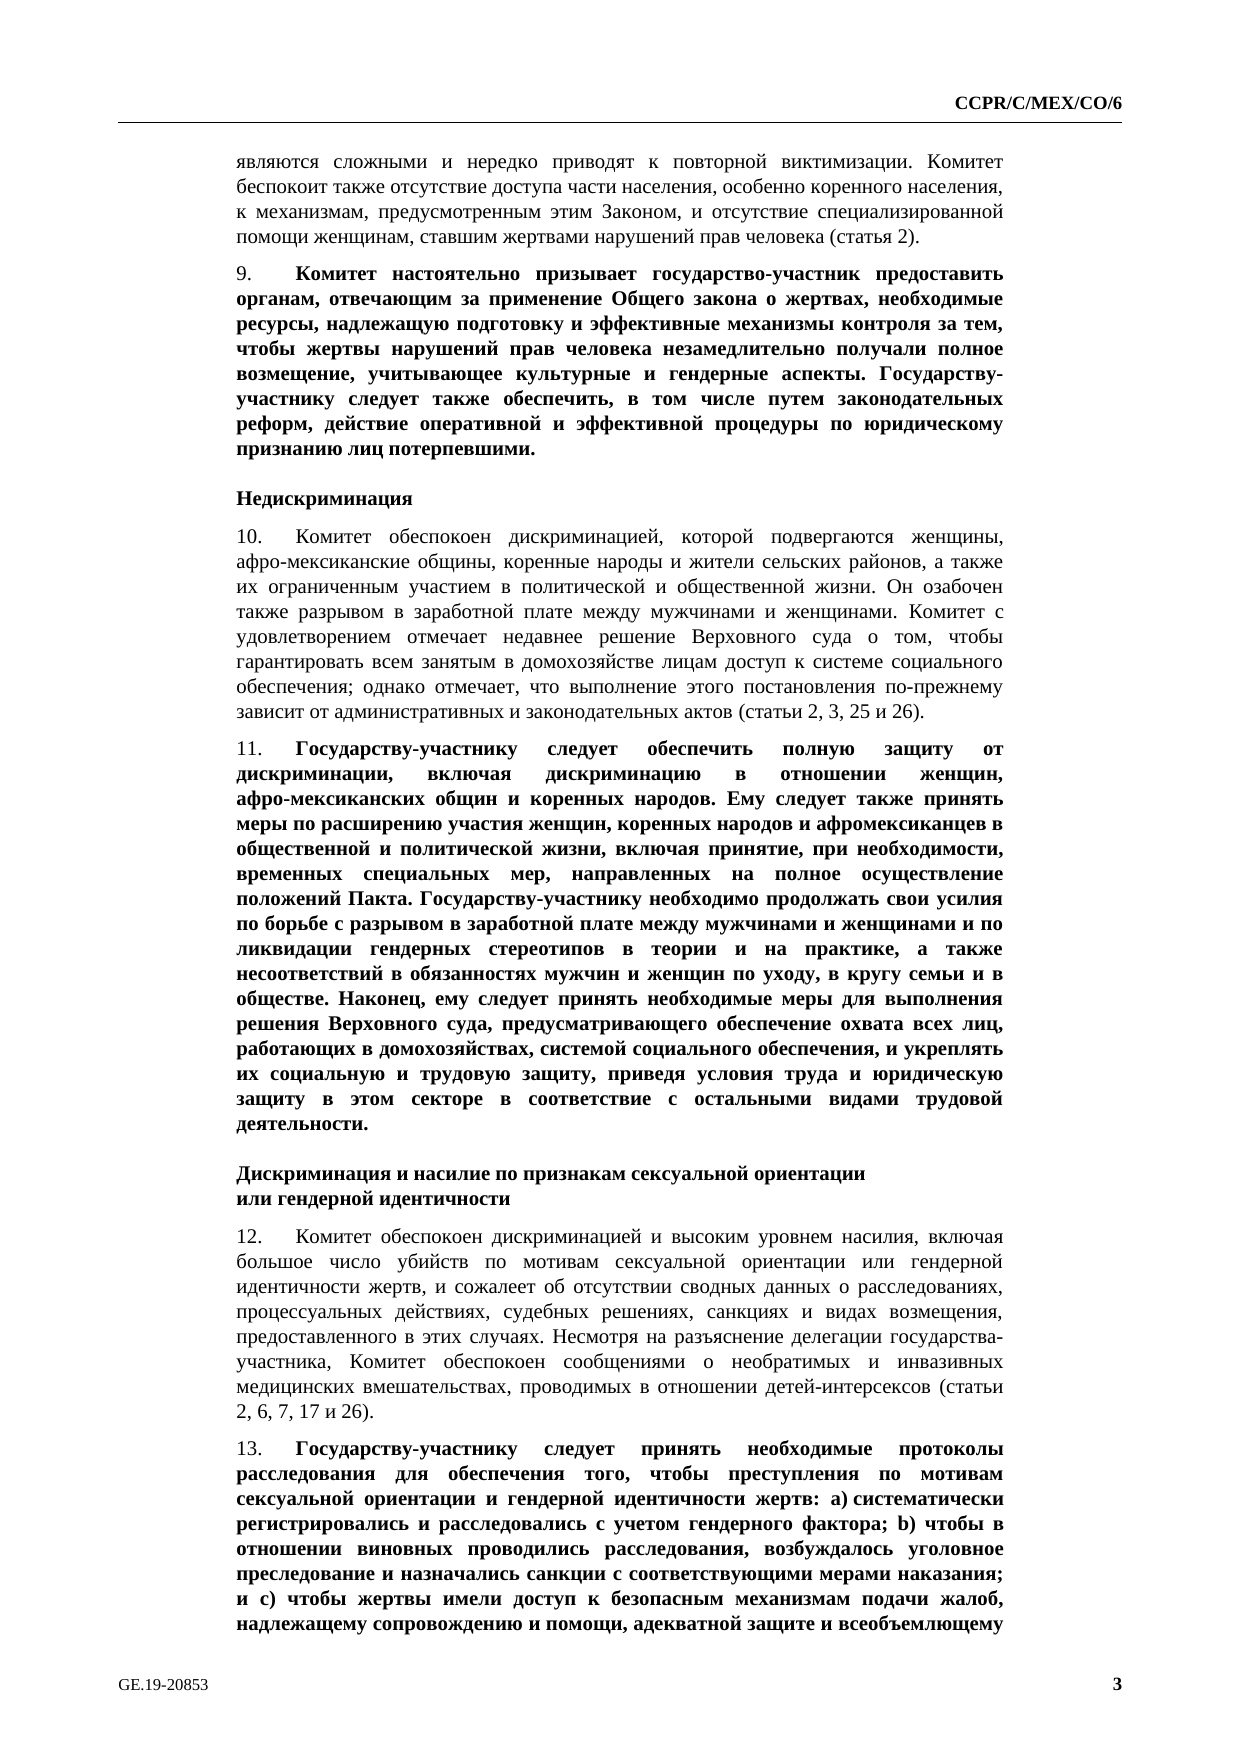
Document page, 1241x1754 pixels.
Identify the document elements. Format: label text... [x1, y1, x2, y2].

text Недискриминация [118, 485, 1004, 510]
text 10. Комитет обеспокоен дискриминацией, которой подвергаются женщины, афро-мексиканские общины, коренные народы и жители сельских районов, а также их ограниченным участием в политической и общественной жизни. Он озабочен также разрывом в заработной плате между мужчинами и женщинами. Комитет с удовлетворением отмечает недавнее решение Верховного суда о том, чтобы гарантировать всем занятым в домохозяйстве лицам доступ к системе социального обеспечения; однако отмечает, что выполнение этого постановления по-прежнему зависит от административных и законодательных актов (статьи 2, 3, 25 и 26). [236, 523, 1004, 723]
text Дискриминация и насилие по признакам сексуальной ориентации или гендерной идентичности [118, 1160, 1004, 1210]
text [236, 148, 1004, 248]
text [236, 1435, 1004, 1635]
text 11. Государству-участнику следует обеспечить полную защиту от дискриминации, включая дискриминацию в отношении женщин, афро-мексиканских общин и коренных народов. Ему следует также принять меры по расширению участия женщин, коренных народов и афромексиканцев в общественной и политической жизни, включая принятие, при необходимости, временных специальных мер, направленных на полное осуществление положений Пакта. Государству-участнику необходимо продолжать свои усилия по борьбе с разрывом в заработной плате между мужчинами и женщинами и по ликвидации гендерных стереотипов в теории и на практике, а также несоответствий в обязанностях мужчин и женщин по уходу, в кругу семьи и в обществе. Наконец, ему следует принять необходимые меры для выполнения решения Верховного суда, предусматривающего обеспечение охвата всех лиц, работающих в домохозяйствах, системой социального обеспечения, и укреплять их социальную и трудовую защиту, приведя условия труда и юридическую защиту в этом секторе в соответствие с остальными видами трудовой деятельности. [236, 735, 1004, 1135]
text 12. Комитет обеспокоен дискриминацией и высоким уровнем насилия, включая большое число убийств по мотивам сексуальной ориентации или гендерной идентичности жертв, и сожалеет об отсутствии сводных данных о расследованиях, процессуальных действиях, судебных решениях, санкциях и видах возмещения, предоставленного в этих случаях. Несмотря на разъяснение делегации государства-участника, Комитет обеспокоен сообщениями о необратимых и инвазивных медицинских вмешательствах, проводимых в отношении детей-интерсексов (статьи 2, 6, 7, 17 и 26). [236, 1223, 1004, 1423]
text 9. Комитет настоятельно призывает государство-участник предоставить органам, отвечающим за применение Общего закона о жертвах, необходимые ресурсы, надлежащую подготовку и эффективные механизмы контроля за тем, чтобы жертвы нарушений прав человека незамедлительно получали полное возмещение, учитывающее культурные и гендерные аспекты. Государству-участнику следует также обеспечить, в том числе путем законодательных реформ, действие оперативной и эффективной процедуры по юридическому признанию лиц потерпевшими. [236, 260, 1004, 460]
